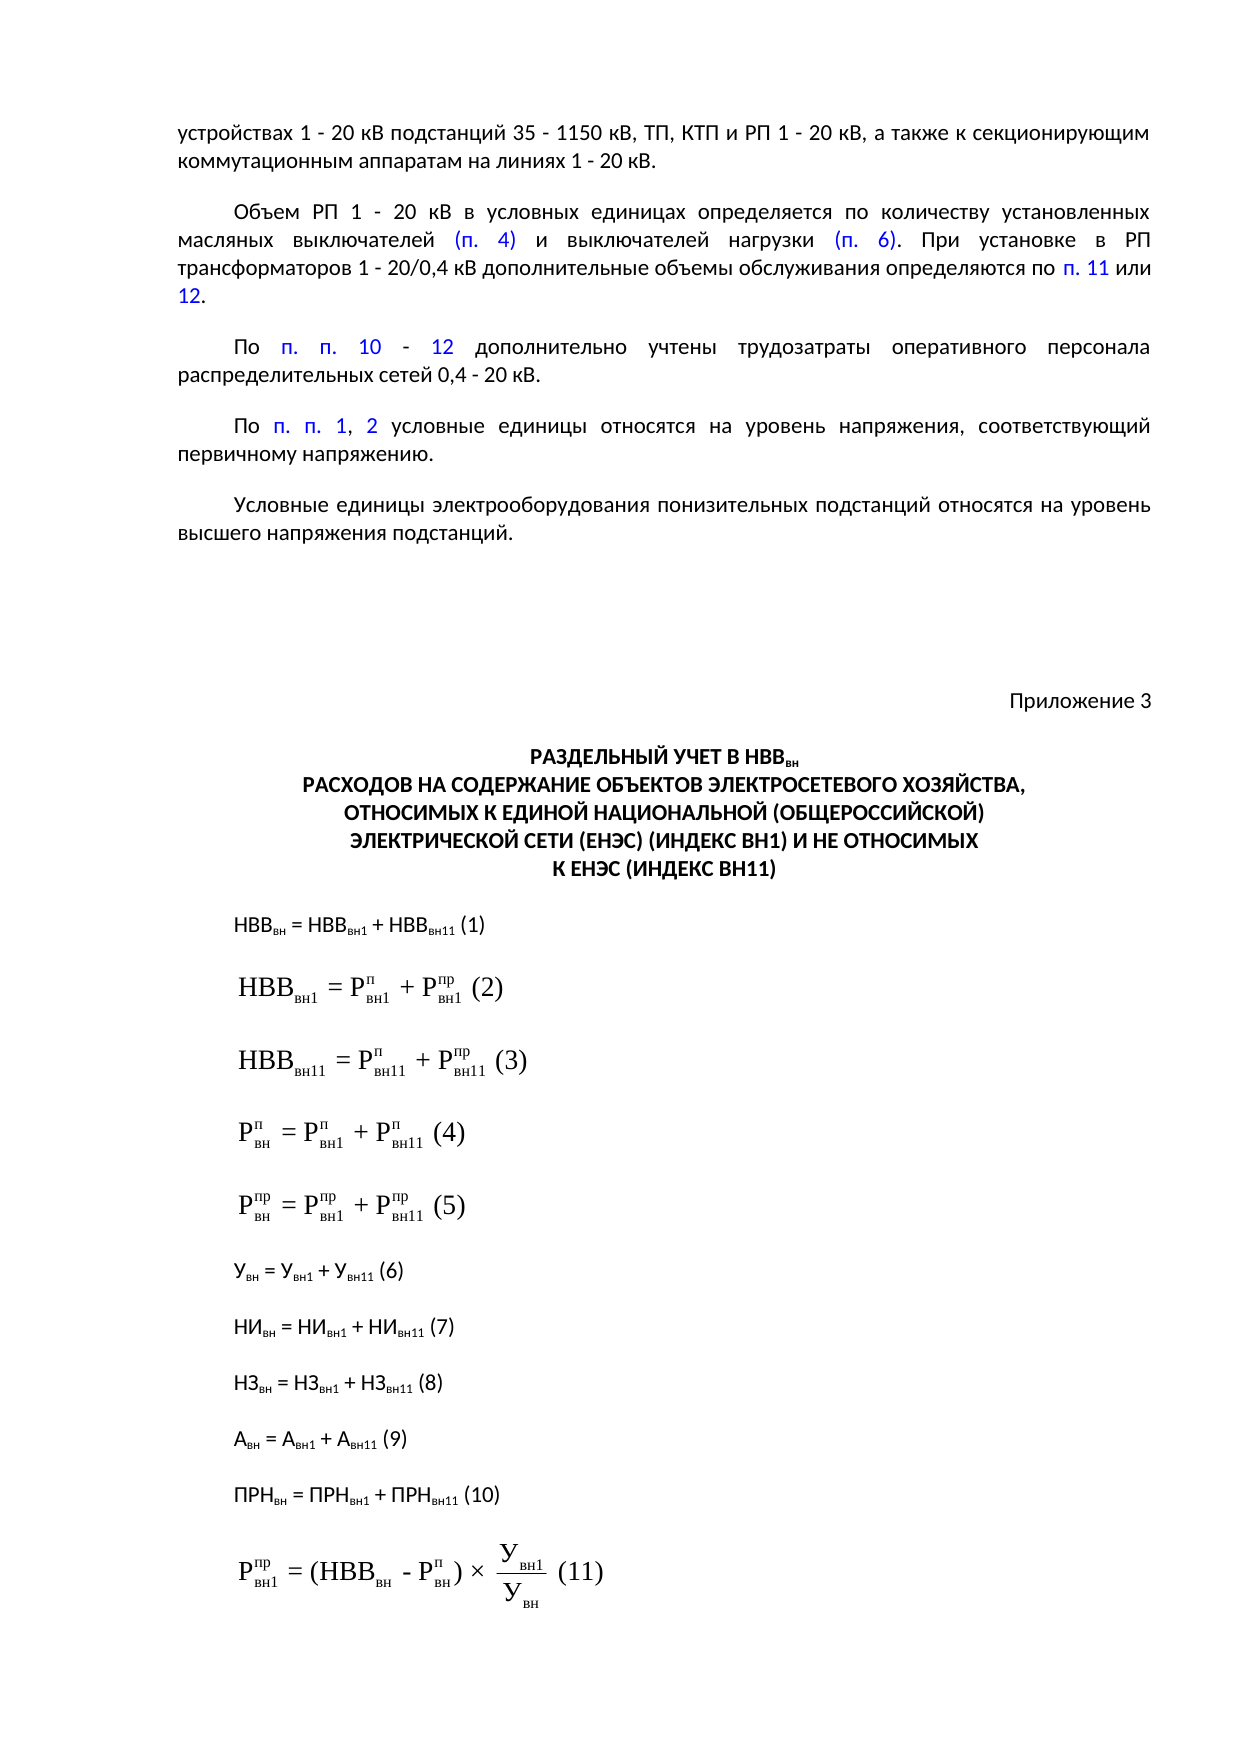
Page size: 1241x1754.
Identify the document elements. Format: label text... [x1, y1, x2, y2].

title ЭЛЕКТРИЧЕСКОЙ СЕТИ (ЕНЭС) (ИНДЕКС ВН1) И НЕ ОТНОСИМЫХ [177, 826, 1152, 854]
title РАЗДЕЛЬНЫЙ УЧЕТ В НВВвн [177, 742, 1152, 770]
text Объем РП 1 - 20 кВ в условных единицах определяется по количеству установленных масляных выключателей (п. 4) и выключателей нагрузки (п. 6). При установке в РП трансформаторов 1 - 20/0,4 кВ дополнительные объемы обслуживания определяются по п. 11 или 12. [177, 197, 1152, 309]
text По п. п. 1, 2 условные единицы относятся на уровень напряжения, соответствующий первичному напряжению. [177, 411, 1152, 467]
text По п. п. 10 - 12 дополнительно учтены трудозатраты оперативного персонала распределительных сетей 0,4 - 20 кВ. [177, 332, 1152, 388]
text НЗвн = НЗвн1 + НЗвн11 (8) [177, 1368, 1152, 1396]
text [177, 118, 1152, 174]
title РАСХОДОВ НА СОДЕРЖАНИЕ ОБЪЕКТОВ ЭЛЕКТРОСЕТЕВОГО ХОЗЯЙСТВА, [177, 770, 1152, 798]
text Увн = Увн1 + Увн11 (6) [177, 1256, 1152, 1284]
text НИвн = НИвн1 + НИвн11 (7) [177, 1312, 1152, 1340]
title К ЕНЭС (ИНДЕКС ВН11) [177, 854, 1152, 882]
title ОТНОСИМЫХ К ЕДИНОЙ НАЦИОНАЛЬНОЙ (ОБЩЕРОССИЙСКОЙ) [177, 798, 1152, 826]
text Условные единицы электрооборудования понизительных подстанций относятся на уровень высшего напряжения подстанций. [177, 490, 1152, 546]
text ПРНвн = ПРНвн1 + ПРНвн11 (10) [177, 1481, 1152, 1508]
text Приложение 3 [177, 686, 1152, 714]
text Авн = Авн1 + Авн11 (9) [177, 1424, 1152, 1452]
text НВВвн = НВВвн1 + НВВвн11 (1) [177, 910, 1152, 938]
